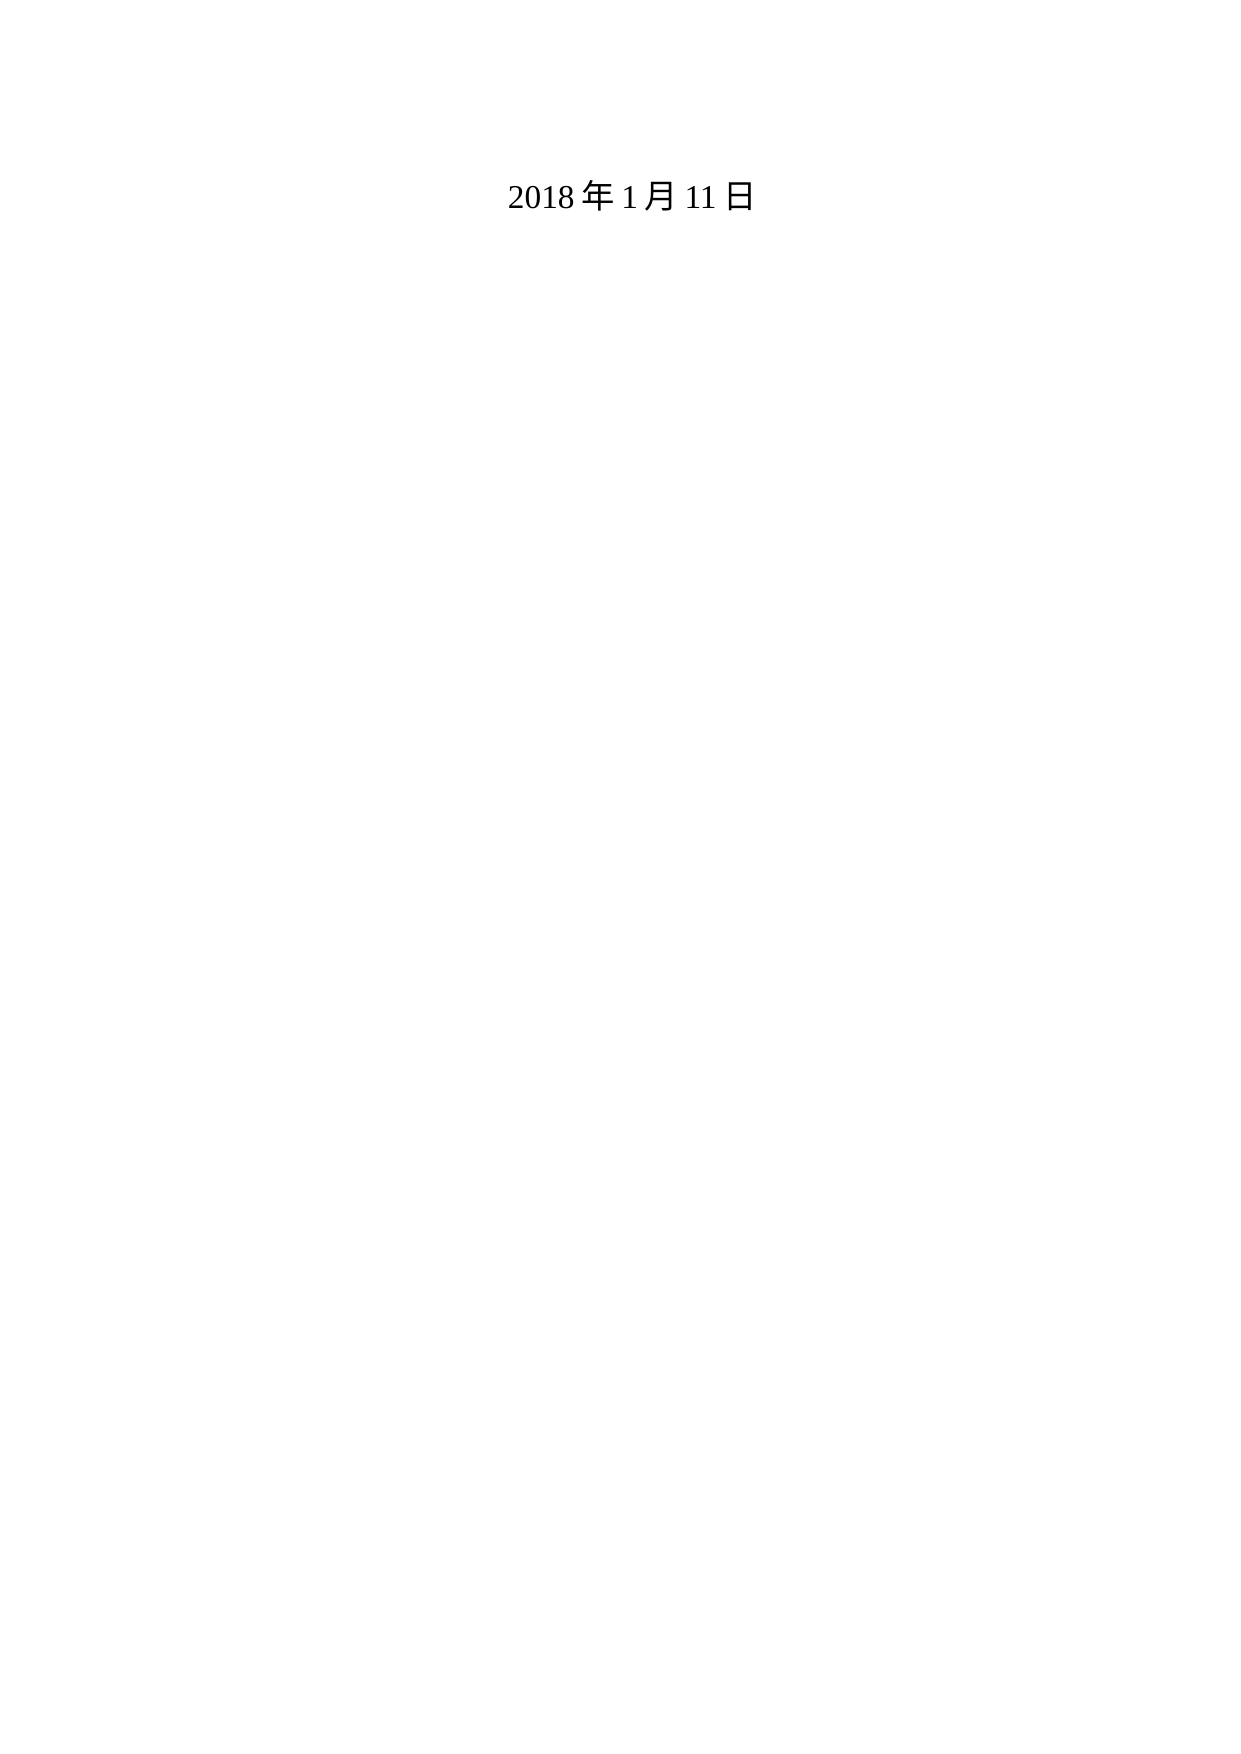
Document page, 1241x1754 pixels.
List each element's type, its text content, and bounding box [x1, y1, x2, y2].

text 2018年1月11日 [239, 162, 1057, 227]
